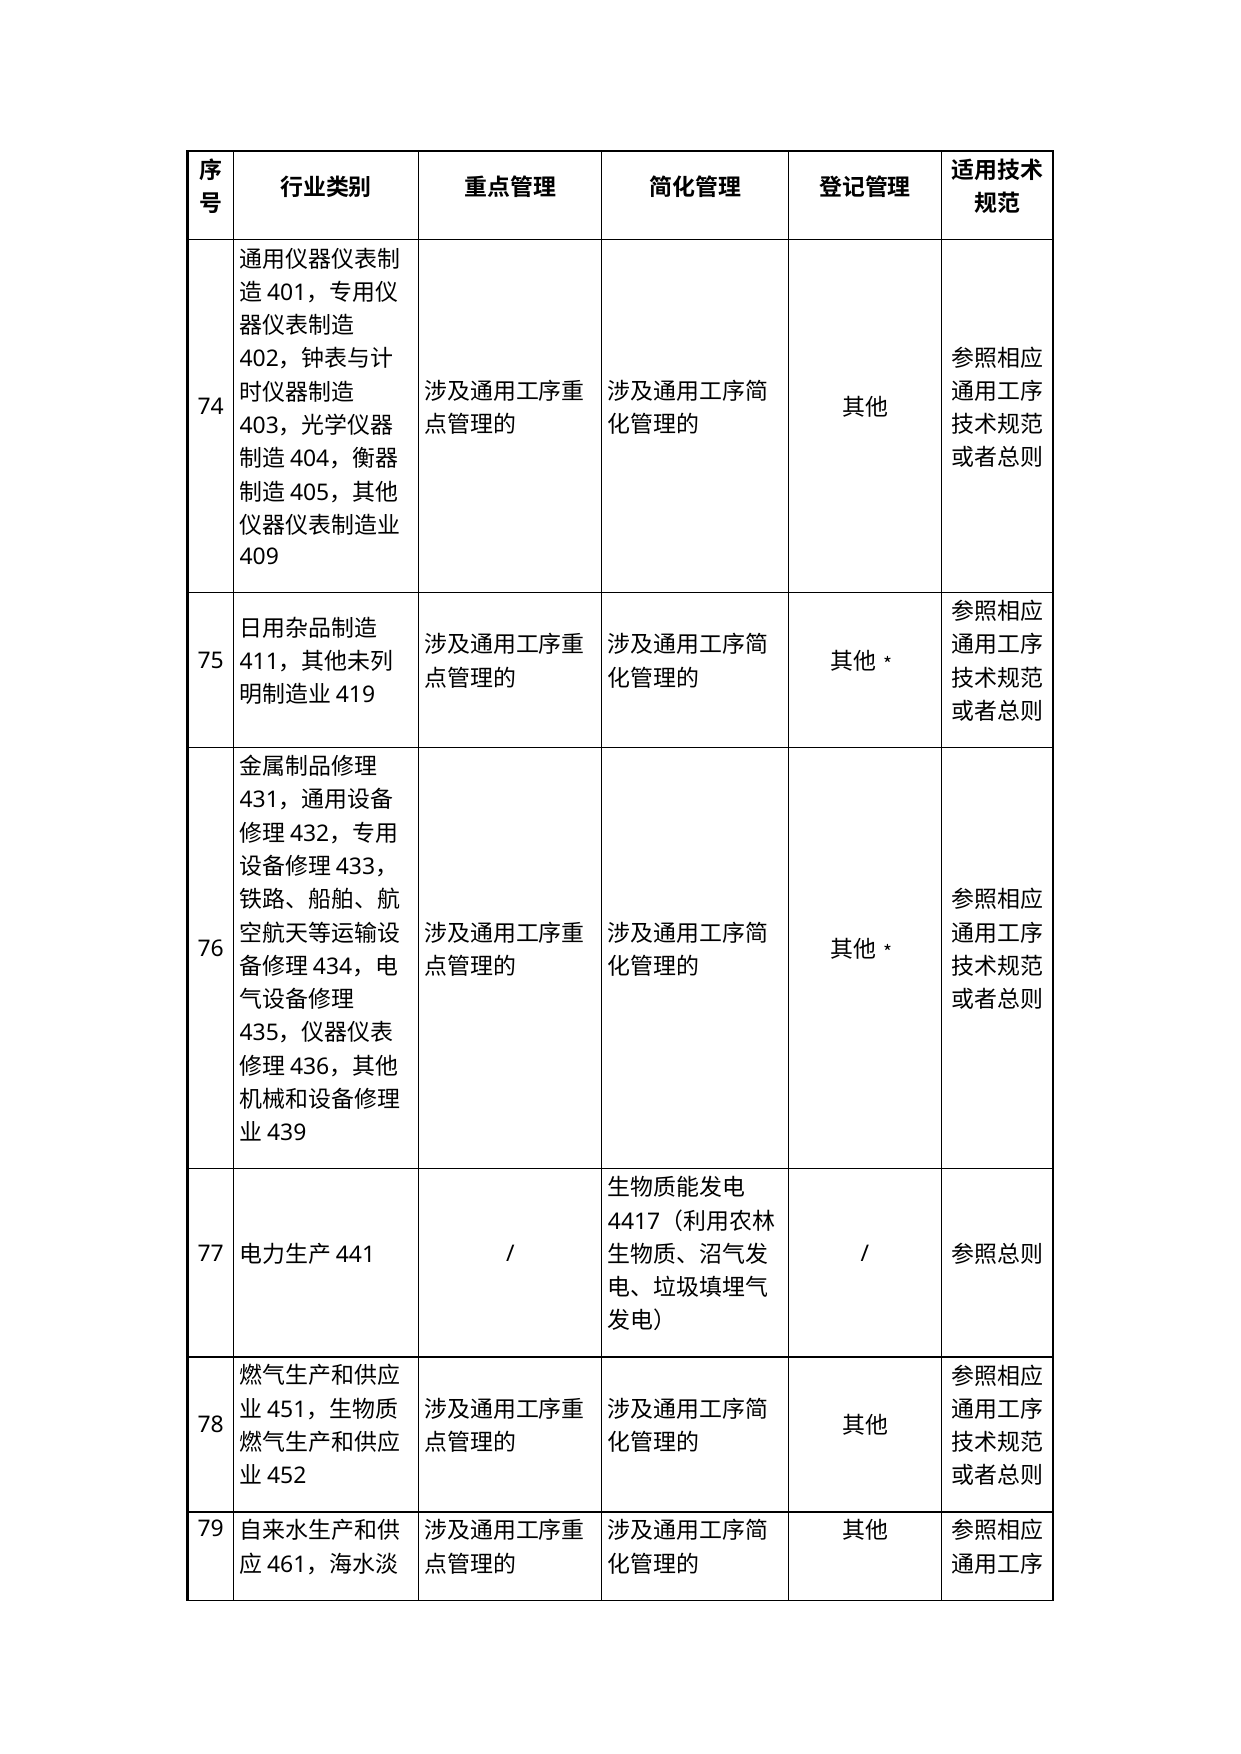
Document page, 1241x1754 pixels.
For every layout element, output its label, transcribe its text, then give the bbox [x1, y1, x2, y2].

table_cell 参照相应通用工序技术规范或者总则 [942, 1358, 1052, 1511]
table_cell 涉及通用工序重点管理的 [419, 1513, 601, 1600]
table_cell 78 [189, 1358, 233, 1511]
table_cell 77 [189, 1169, 233, 1356]
table_cell 涉及通用工序简化管理的 [602, 593, 788, 747]
table_header 序号 [189, 152, 233, 239]
table_cell 其他 [789, 240, 941, 592]
table_cell 日用杂品制造411，其他未列明制造业419 [234, 593, 418, 747]
table_cell 参照相应通用工序技术规范或者总则 [942, 1513, 1052, 1600]
table_header 重点管理 [419, 152, 601, 239]
table_cell 76 [189, 748, 233, 1168]
table_cell / [789, 1169, 941, 1356]
table_cell 涉及通用工序简化管理的 [602, 748, 788, 1168]
table_cell 生物质能发电4417（利用农林生物质、沼气发电、垃圾填埋气发电） [602, 1169, 788, 1356]
table_cell 涉及通用工序重点管理的 [419, 593, 601, 747]
table_cell 涉及通用工序简化管理的 [602, 1358, 788, 1511]
table_header 登记管理 [789, 152, 941, 239]
table_header 简化管理 [602, 152, 788, 239]
table_cell 金属制品修理431，通用设备修理432，专用设备修理433，铁路、船舶、航空航天等运输设备修理434，电气设备修理435，仪器仪表修理436，其他机械和设备修理业439 [234, 748, 418, 1168]
table_cell 75 [189, 593, 233, 747]
table_cell 涉及通用工序重点管理的 [419, 240, 601, 592]
table_cell 燃气生产和供应业451，生物质燃气生产和供应业452 [234, 1358, 418, 1511]
table_cell 79 [189, 1513, 233, 1600]
table_cell 其他﹡ [789, 593, 941, 747]
table_header 行业类别 [234, 152, 418, 239]
table_cell 涉及通用工序重点管理的 [419, 1358, 601, 1511]
table_cell 通用仪器仪表制造401，专用仪器仪表制造402，钟表与计时仪器制造403，光学仪器制造404，衡器制造405，其他仪器仪表制造业409 [234, 240, 418, 592]
table_cell 参照相应通用工序技术规范或者总则 [942, 748, 1052, 1168]
table_cell 其他 [789, 1358, 941, 1511]
table_cell 其他 [789, 1513, 941, 1600]
table_header 适用技术规范 [942, 152, 1052, 239]
table_cell 涉及通用工序简化管理的 [602, 240, 788, 592]
table_cell 参照相应通用工序技术规范或者总则 [942, 593, 1052, 747]
table_cell 电力生产441 [234, 1169, 418, 1356]
table_cell 其他﹡ [789, 748, 941, 1168]
table_cell 自来水生产和供应461，海水淡化处理463，其他水的处理、利用与分配469 [234, 1513, 418, 1600]
table_cell 涉及通用工序简化管理的 [602, 1513, 788, 1600]
table_cell 74 [189, 240, 233, 592]
table_cell 参照总则 [942, 1169, 1052, 1356]
table_cell / [419, 1169, 601, 1356]
table_cell 参照相应通用工序技术规范或者总则 [942, 240, 1052, 592]
table_cell 涉及通用工序重点管理的 [419, 748, 601, 1168]
